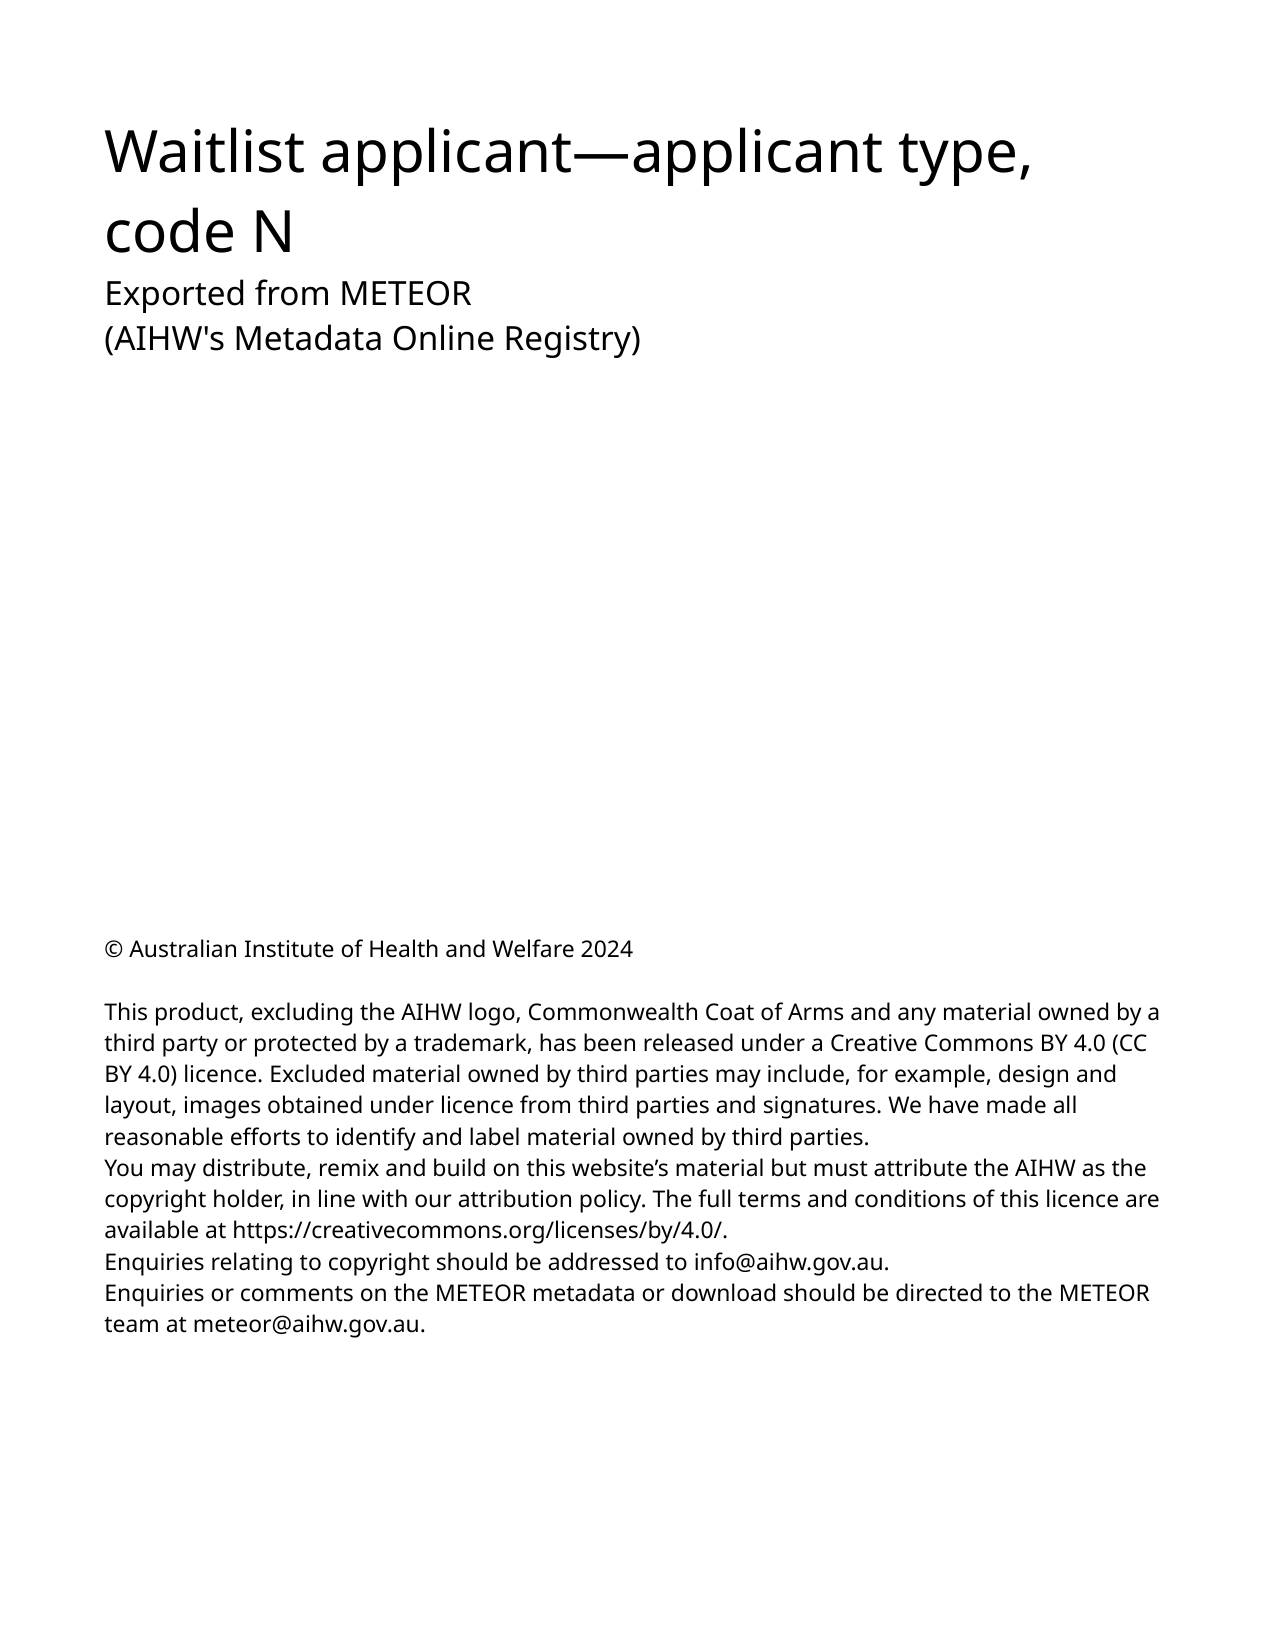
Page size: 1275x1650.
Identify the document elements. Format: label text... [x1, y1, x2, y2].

text Enquiries or comments on the METEOR metadata or download should be directed to the METEOR team at meteor@aihw.gov.au. [104, 1277, 1171, 1339]
text © Australian Institute of Health and Welfare 2024 [104, 933, 1171, 964]
text Enquiries relating to copyright should be addressed to info@aihw.gov.au. [104, 1246, 1171, 1277]
subtitle (AIHW's Metadata Online Registry) [104, 315, 1171, 360]
title Waitlist applicant—applicant type, code N [104, 110, 1171, 269]
text This product, excluding the AIHW logo, Commonwealth Coat of Arms and any material owned by a third party or protected by a trademark, has been released under a Creative Commons BY 4.0 (CC BY 4.0) licence. Excluded material owned by third parties may include, for example, design and layout, images obtained under licence from third parties and signatures. We have made all reasonable efforts to identify and label material owned by third parties. [104, 996, 1171, 1152]
text You may distribute, remix and build on this website’s material but must attribute the AIHW as the copyright holder, in line with our attribution policy. The full terms and conditions of this licence are available at https://creativecommons.org/licenses/by/4.0/. [104, 1152, 1171, 1246]
subtitle Exported from METEOR [104, 269, 1171, 315]
